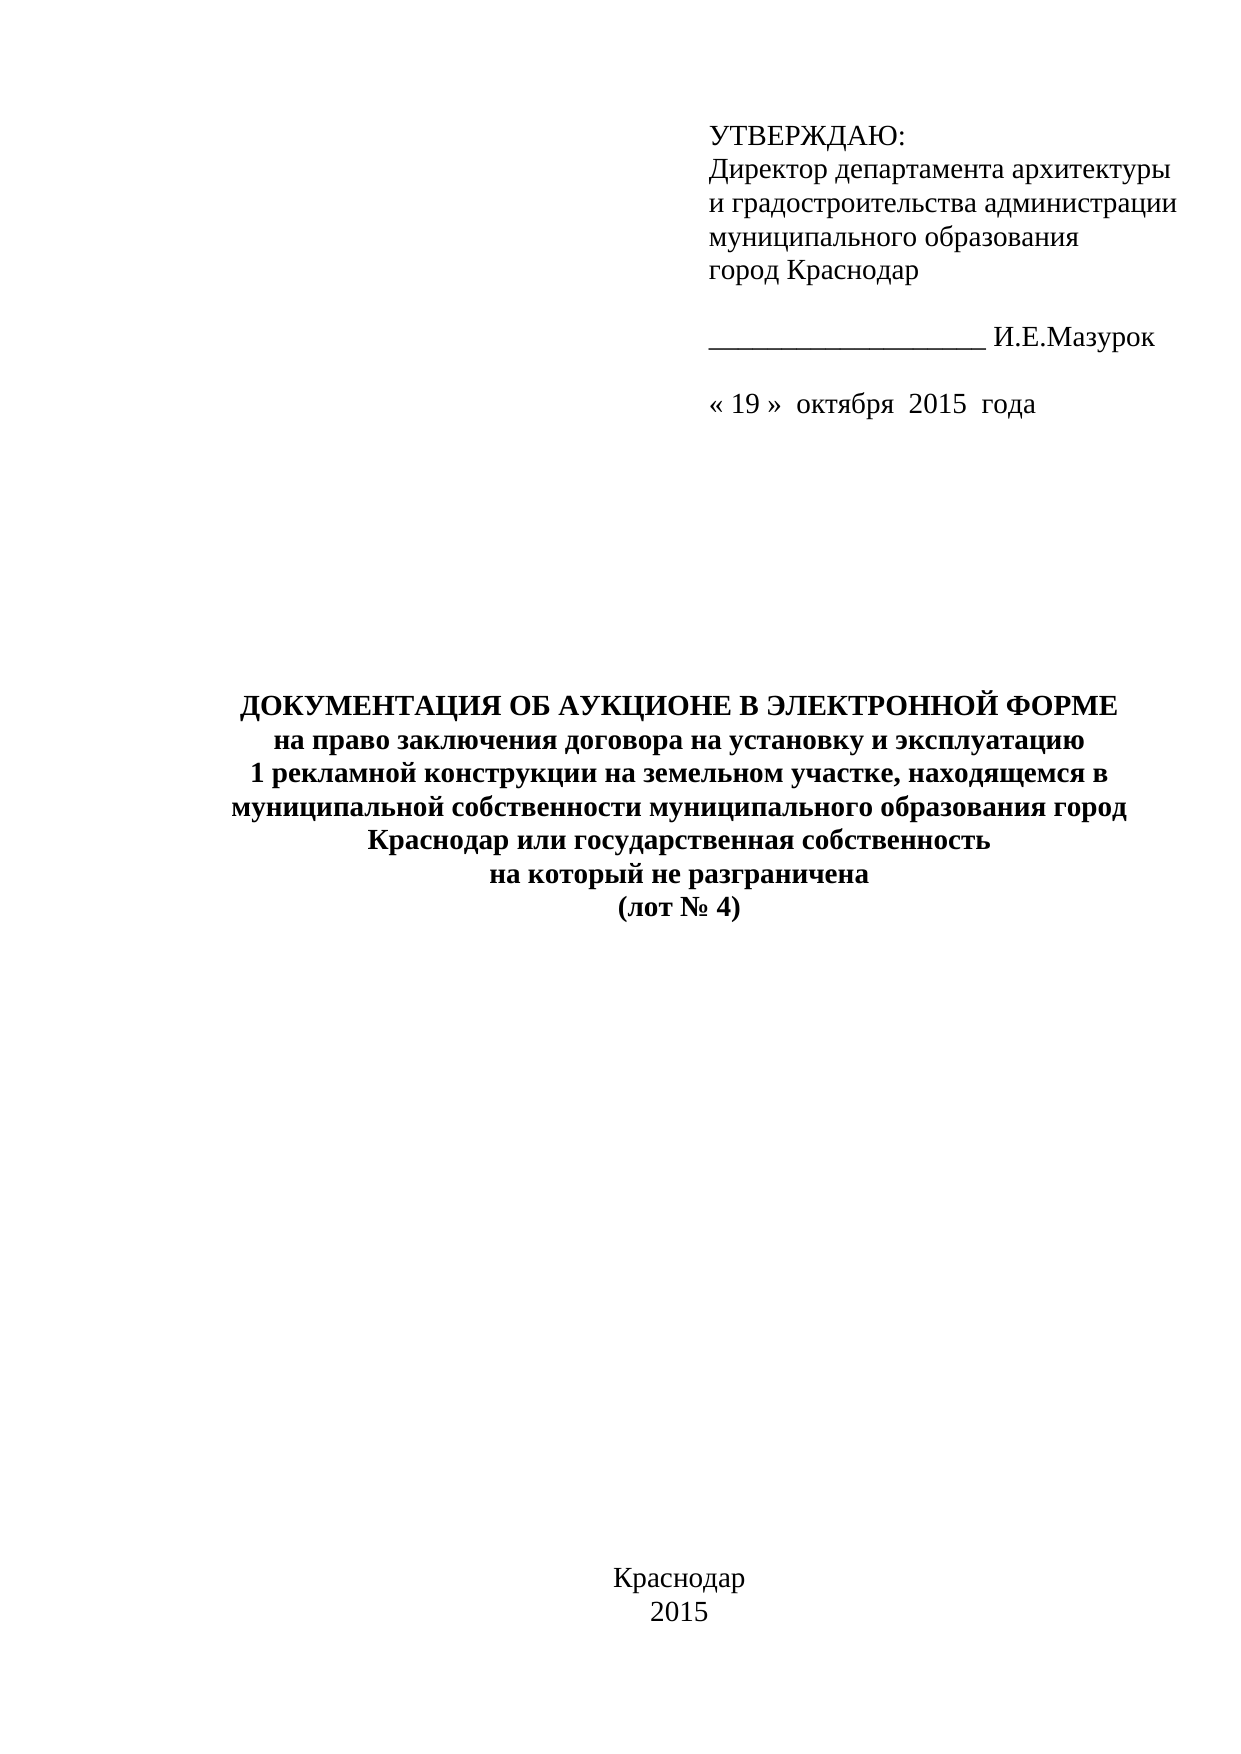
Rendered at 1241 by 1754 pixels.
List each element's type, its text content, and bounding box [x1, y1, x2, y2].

text Краснодар [177, 1560, 1181, 1594]
text Директор департамента архитектуры и градостроительства администрации муниципального образования [709, 152, 1181, 252]
text на который не разграничена [177, 856, 1181, 889]
text ДОКУМЕНТАЦИЯ ОБ АУКЦИОНЕ В ЭЛЕКТРОННОЙ ФОРМЕ [177, 688, 1181, 722]
text ___________________ И.Е.Мазурок [709, 319, 1181, 353]
text город Краснодар [709, 252, 1181, 286]
text 1 рекламной конструкции на земельном участке, находящемся в муниципальной собственности муниципального образования город Краснодар или государственная собственность [177, 755, 1181, 856]
text УТВЕРЖДАЮ: [709, 118, 1181, 152]
text « 19 » октября 2015 года [709, 386, 1181, 420]
text на право заключения договора на установку и эксплуатацию [177, 722, 1181, 755]
text 2015 [177, 1594, 1181, 1627]
text (лот № 4) [177, 889, 1181, 923]
